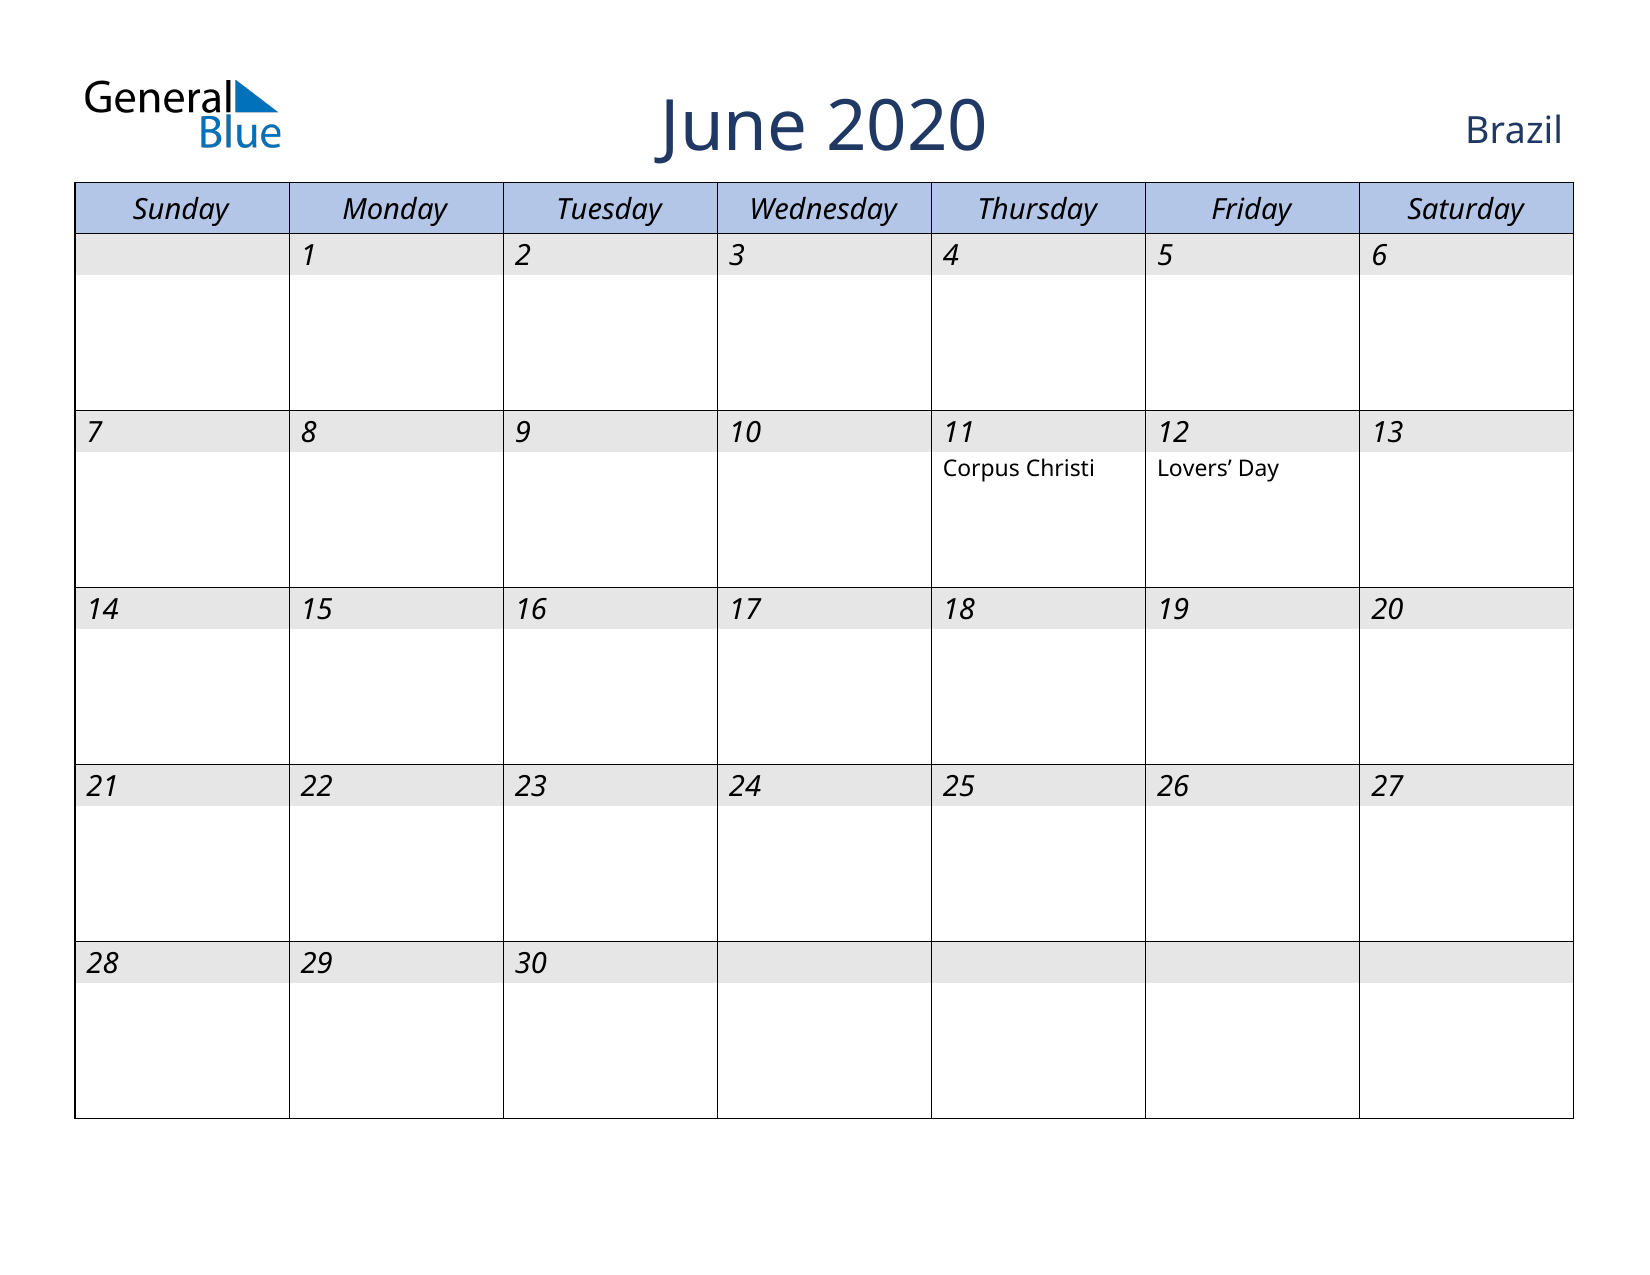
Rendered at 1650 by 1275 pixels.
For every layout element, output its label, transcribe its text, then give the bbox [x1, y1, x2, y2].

table_cell [932, 942, 1145, 983]
table_cell 16 [504, 588, 717, 629]
table_cell 14 [76, 588, 289, 629]
table_cell 8 [290, 411, 503, 452]
table_header June 2020 [503, 75, 1146, 182]
table_cell [1146, 983, 1359, 1118]
table_cell Monday [290, 183, 503, 233]
table_cell [290, 983, 503, 1118]
table_cell 27 [1360, 765, 1573, 806]
table_cell 5 [1146, 234, 1359, 275]
table_cell 30 [504, 942, 717, 983]
table_cell 26 [1146, 765, 1359, 806]
table_cell [504, 983, 717, 1118]
table_cell [932, 983, 1145, 1118]
table_cell [76, 452, 289, 587]
table_cell 18 [932, 588, 1145, 629]
picture [85, 80, 281, 148]
table_cell 3 [718, 234, 931, 275]
table_cell Friday [1146, 183, 1359, 233]
table_cell 23 [504, 765, 717, 806]
table_cell 15 [290, 588, 503, 629]
table_cell 10 [718, 411, 931, 452]
table_cell [718, 983, 931, 1118]
table_cell 9 [504, 411, 717, 452]
table_cell [290, 806, 503, 941]
table_cell [1146, 942, 1359, 983]
table_cell 28 [76, 942, 289, 983]
table_cell [1360, 983, 1573, 1118]
table_cell Saturday [1360, 183, 1573, 233]
table_cell Tuesday [504, 183, 717, 233]
table_header Brazil [1146, 75, 1574, 182]
table_cell 12 [1146, 411, 1359, 452]
table_cell 22 [290, 765, 503, 806]
table_cell 4 [932, 234, 1145, 275]
table_cell [76, 806, 289, 941]
table_cell [76, 234, 289, 275]
table_cell [932, 806, 1145, 941]
table_cell 25 [932, 765, 1145, 806]
table_cell Sunday [76, 183, 289, 233]
table_cell 2 [504, 234, 717, 275]
table_cell [718, 629, 931, 764]
table_cell [290, 629, 503, 764]
table_cell Lovers’ Day [1146, 452, 1359, 587]
table_cell [504, 629, 717, 764]
table_cell 17 [718, 588, 931, 629]
table_cell [290, 275, 503, 410]
table_cell [1360, 452, 1573, 587]
table_cell 13 [1360, 411, 1573, 452]
table_cell [1146, 629, 1359, 764]
table_cell [718, 942, 931, 983]
table_cell [1360, 942, 1573, 983]
table_cell [1360, 629, 1573, 764]
table_cell Corpus Christi [932, 452, 1145, 587]
table_cell [504, 806, 717, 941]
table_cell [718, 806, 931, 941]
table_cell Wednesday [718, 183, 931, 233]
table_cell 6 [1360, 234, 1573, 275]
table_cell 11 [932, 411, 1145, 452]
table_cell [76, 275, 289, 410]
table_cell [504, 452, 717, 587]
table_cell 20 [1360, 588, 1573, 629]
table_cell 29 [290, 942, 503, 983]
table_cell [1360, 275, 1573, 410]
table_cell [718, 275, 931, 410]
table_cell [932, 275, 1145, 410]
table_cell [76, 983, 289, 1118]
table_cell 1 [290, 234, 503, 275]
table_cell [1146, 275, 1359, 410]
table_cell 24 [718, 765, 931, 806]
table_cell Thursday [932, 183, 1145, 233]
table_cell [718, 452, 931, 587]
table_header [75, 75, 503, 182]
table_cell 21 [76, 765, 289, 806]
table_cell [1146, 806, 1359, 941]
table_cell [504, 275, 717, 410]
table_cell [932, 629, 1145, 764]
table_cell [1360, 806, 1573, 941]
table_cell [290, 452, 503, 587]
table_cell 19 [1146, 588, 1359, 629]
table_cell 7 [76, 411, 289, 452]
table_cell [76, 629, 289, 764]
